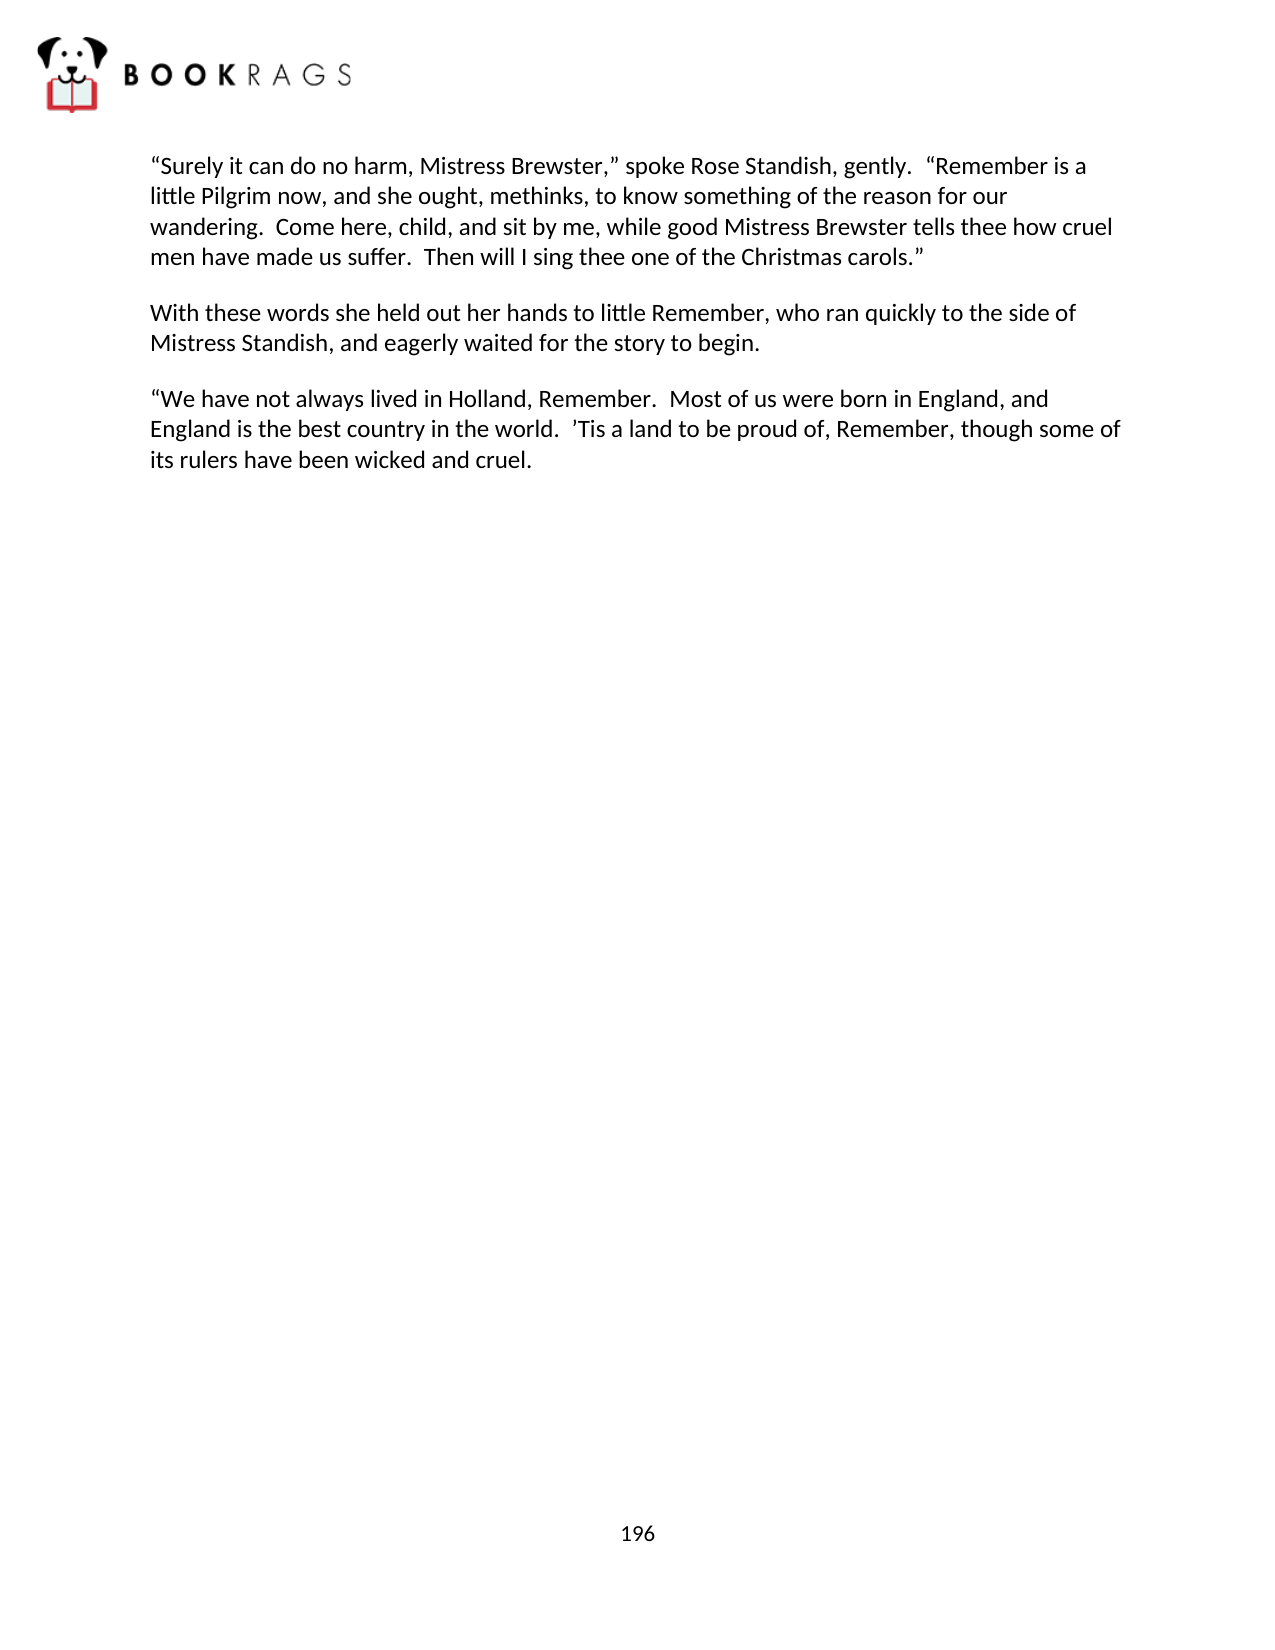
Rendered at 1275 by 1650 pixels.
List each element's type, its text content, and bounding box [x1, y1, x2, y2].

text “We have not always lived in Holland, Remember. Most of us were born in England, and England is the best country in the world. ’Tis a land to be proud of, Remember, though some of its rulers have been wicked and cruel. [150, 383, 1125, 475]
picture [37, 37, 351, 113]
text With these words she held out her hands to little Remember, who ran quickly to the side of Mistress Standish, and eagerly waited for the story to begin. [150, 297, 1125, 358]
text “Surely it can do no harm, Mistress Brewster,” spoke Rose Standish, gently. “Remember is a little Pilgrim now, and she ought, methinks, to know something of the reason for our wandering. Come here, child, and sit by me, while good Mistress Brewster tells thee how cruel men have made us suffer. Then will I sing thee one of the Christmas carols.” [150, 150, 1125, 272]
